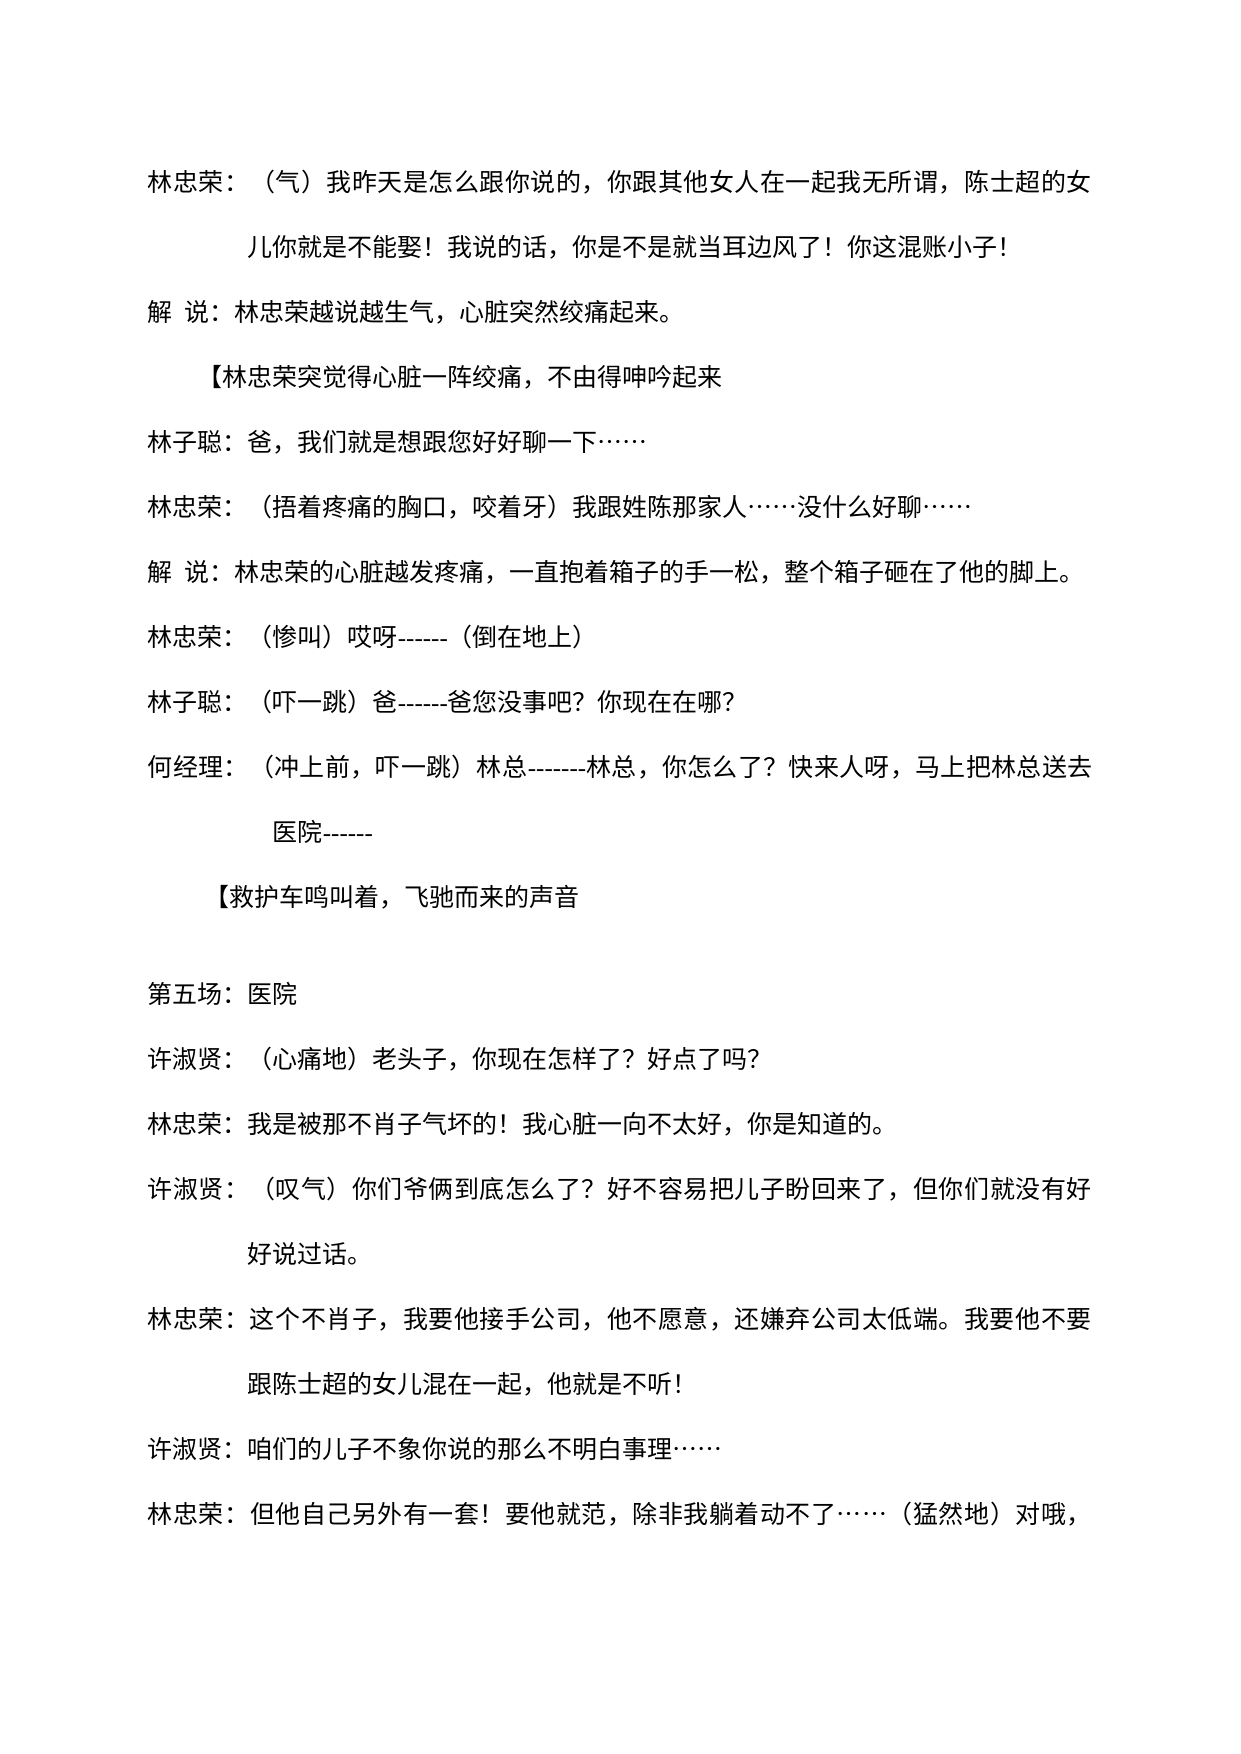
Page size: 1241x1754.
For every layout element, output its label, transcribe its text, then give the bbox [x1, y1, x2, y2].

text 林子聪：（吓一跳）爸------爸您没事吧？你现在在哪？ [148, 668, 1092, 733]
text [148, 1480, 1092, 1545]
text 林忠荣：（气）我昨天是怎么跟你说的，你跟其他女人在一起我无所谓，陈士超的女儿你就是不能娶！我说的话，你是不是就当耳边风了！你这混账小子！ [148, 148, 1092, 278]
text 林子聪：爸，我们就是想跟您好好聊一下…… [148, 408, 1092, 473]
text 何经理：（冲上前，吓一跳）林总-------林总，你怎么了？快来人呀，马上把林总送去医院------ [148, 733, 1092, 863]
text 林忠荣：我是被那不肖子气坏的！我心脏一向不太好，你是知道的。 [148, 1090, 1092, 1155]
text 林忠荣：（捂着疼痛的胸口，咬着牙）我跟姓陈那家人……没什么好聊…… [148, 473, 1092, 538]
text 林忠荣：（惨叫）哎呀------（倒在地上） [148, 603, 1092, 668]
text 解 说：林忠荣越说越生气，心脏突然绞痛起来。 [148, 278, 1092, 343]
text 林忠荣：这个不肖子，我要他接手公司，他不愿意，还嫌弃公司太低端。我要他不要跟陈士超的女儿混在一起，他就是不听！ [148, 1285, 1092, 1415]
text 许淑贤：咱们的儿子不象你说的那么不明白事理…… [148, 1415, 1092, 1480]
text 【救护车鸣叫着，飞驰而来的声音 [148, 863, 1092, 928]
text 解 说：林忠荣的心脏越发疼痛，一直抱着箱子的手一松，整个箱子砸在了他的脚上。 [148, 538, 1092, 603]
text 第五场：医院 [148, 960, 1092, 1025]
text 许淑贤：（心痛地）老头子，你现在怎样了？好点了吗？ [148, 1025, 1092, 1090]
text 【林忠荣突觉得心脏一阵绞痛，不由得呻吟起来 [148, 343, 1092, 408]
text 许淑贤：（叹气）你们爷俩到底怎么了？好不容易把儿子盼回来了，但你们就没有好好说过话。 [148, 1155, 1092, 1285]
